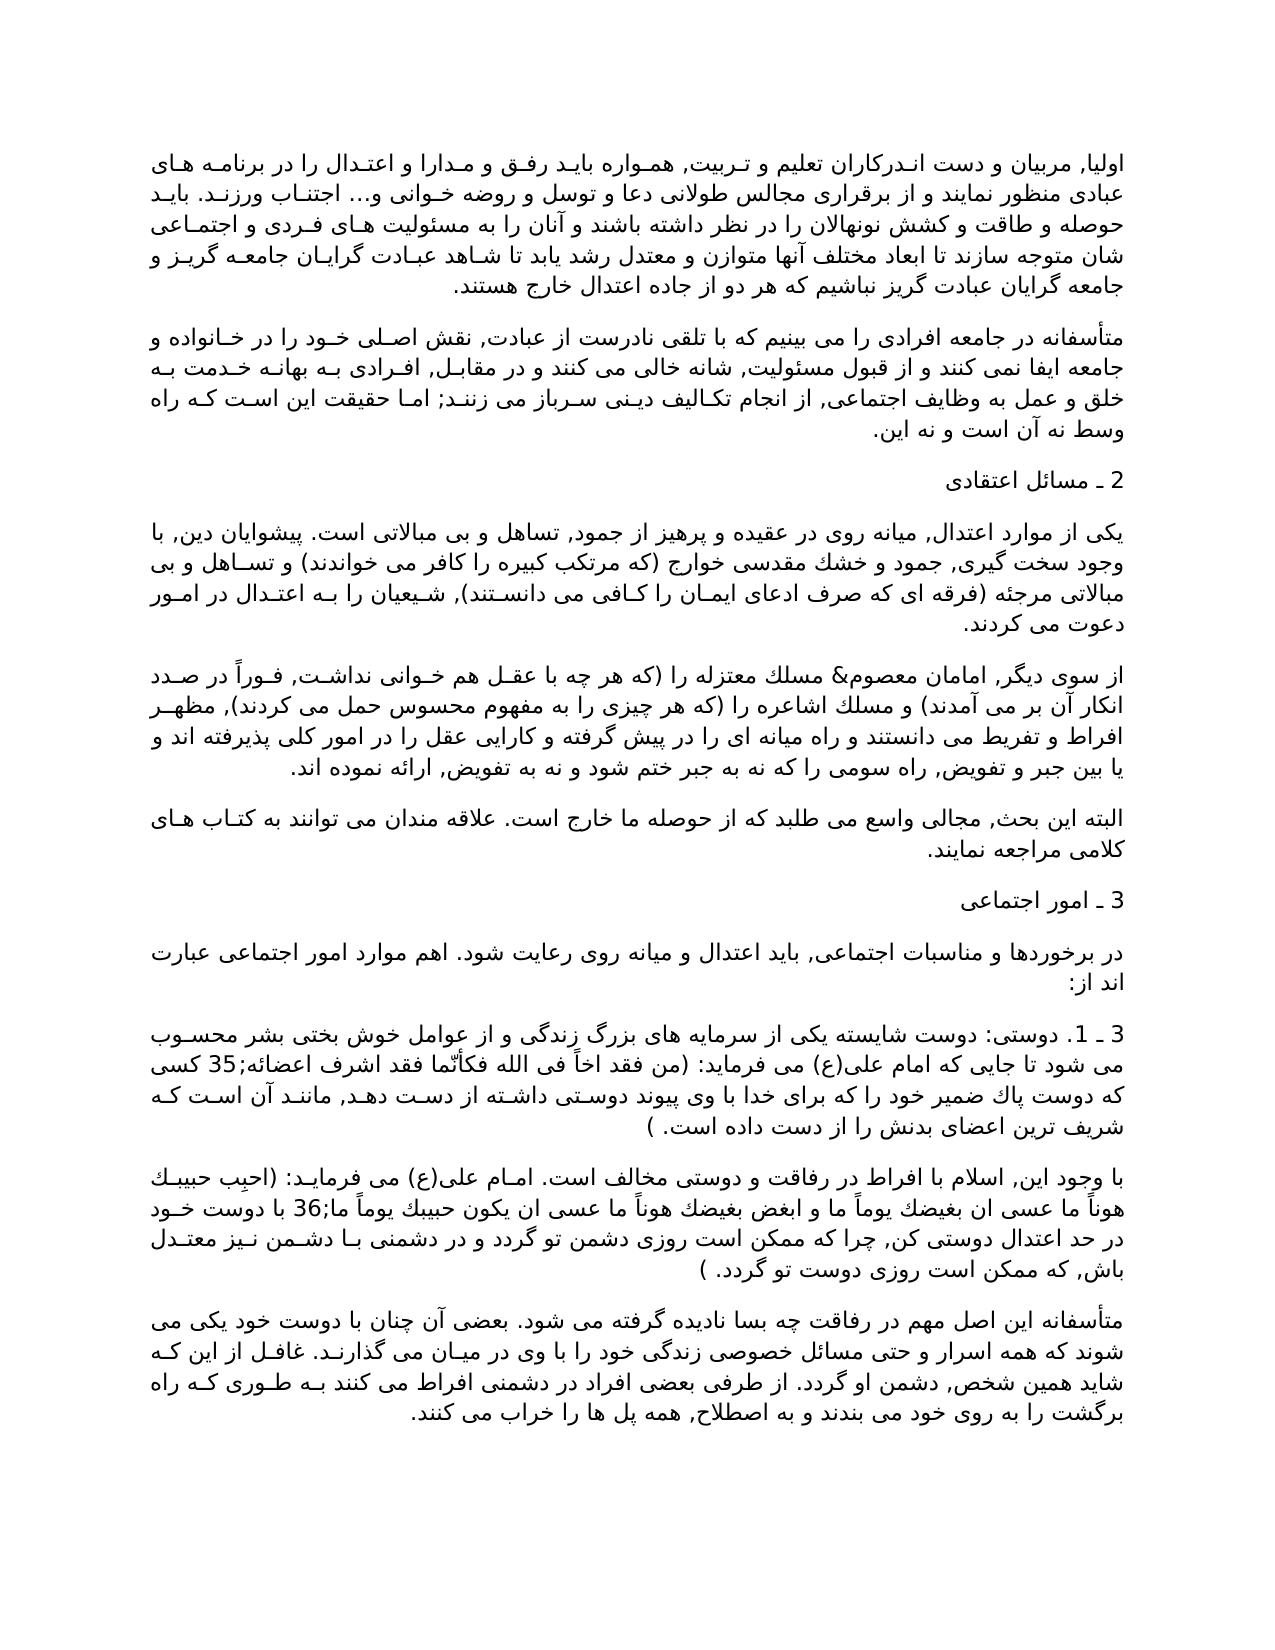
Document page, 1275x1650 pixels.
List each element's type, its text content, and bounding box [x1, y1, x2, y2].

text از سوى ديگر, امامان معصوم& مسلك معتزله را (كه هر چه با عقل هم خوانى نداشت, فوراً در صدد انكار آن بر مى آمدند) و مسلك اشاعره را (كه هر چيزى را به مفهوم محسوس حمل مى كردند), مظهر افراط و تفريط مى دانستند و راه ميانه اى را در پيش گرفته و كارايى عقل را در امور كلى پذيرفته اند و يا بين جبر و تفويض, راه سومى را كه نه به جبر ختم شود و نه به تفويض, ارائه نموده اند. [150, 662, 1125, 781]
text 2 ـ مسائل اعتقادى [150, 467, 1125, 494]
text البته اين بحث, مجالى واسع مى طلبد كه از حوصله ما خارج است. علاقه مندان مى توانند به كتاب هاى كلامى مراجعه نمايند. [150, 805, 1125, 863]
text اوليا, مربيان و دست اندركاران تعليم و تربيت, همواره بايد رفق و مدارا و اعتدال را در برنامه هاى عبادى منظور نمايند و از برقرارى مجالس طولانى دعا و توسل و روضه خوانى و… اجتناب ورزند. بايد حوصله و طاقت و كشش نونهالان را در نظر داشته باشند و آنان را به مسئوليت هاى فردى و اجتماعى شان متوجه سازند تا ابعاد مختلف آنها متوازن و معتدل رشد يابد تا شاهد عبادت گرايان جامعه گريز و جامعه گرايان عبادت گريز نباشيم كه هر دو از جاده اعتدال خارج هستند. [150, 150, 1125, 299]
text 3 ـ امور اجتماعى [150, 887, 1125, 914]
text متأسفانه اين اصل مهم در رفاقت چه بسا ناديده گرفته مى شود. بعضى آن چنان با دوست خود يكى مى شوند كه همه اسرار و حتى مسائل خصوصى زندگى خود را با وى در ميان مى گذارند. غافل از اين كه شايد همين شخص, دشمن او گردد. از طرفى بعضى افراد در دشمنى افراط مى كنند به طورى كه راه برگشت را به روى خود مى بندند و به اصطلاح, همه پل ها را خراب مى كنند. [150, 1308, 1125, 1426]
text با وجود اين, اسلام با افراط در رفاقت و دوستى مخالف است. امام على(ع) مى فرمايد: (احبِب حبيبك هوناً ما عسى ان بغيضك يوماً ما و ابغض بغيضك هوناً ما عسى ان يكون حبيبك يوماً ما;36 با دوست خود در حد اعتدال دوستى كن, چرا كه ممكن است روزى دشمن تو گردد و در دشمنى با دشمن نيز معتدل باش, كه ممكن است روزى دوست تو گردد. ) [150, 1164, 1125, 1283]
text 3 ـ 1. دوستى: دوست شايسته يكى از سرمايه هاى بزرگ زندگى و از عوامل خوش بختى بشر محسوب مى شود تا جايى كه امام على(ع) مى فرمايد: (من فقد اخاً فى الله فكأنّما فقد اشرف اعضائه;35 كسى كه دوست پاك ضمير خود را كه براى خدا با وى پيوند دوستى داشته از دست دهد, مانند آن است كه شريف ترين اعضاى بدنش را از دست داده است. ) [150, 1021, 1125, 1139]
text در برخوردها و مناسبات اجتماعى, بايد اعتدال و ميانه روى رعايت شود. اهم موارد امور اجتماعى عبارت اند از: [150, 939, 1125, 996]
text متأسفانه در جامعه افرادى را مى بينيم كه با تلقى نادرست از عبادت, نقش اصلى خود را در خانواده و جامعه ايفا نمى كنند و از قبول مسئوليت, شانه خالى مى كنند و در مقابل, افرادى به بهانه خدمت به خلق و عمل به وظايف اجتماعى, از انجام تكاليف دينى سرباز مى زنند; اما حقيقت اين است كه راه وسط نه آن است و نه اين. [150, 324, 1125, 442]
text يكى از موارد اعتدال, ميانه روى در عقيده و پرهيز از جمود, تساهل و بى مبالاتى است. پيشوايان دين, با وجود سخت گيرى, جمود و خشك مقدسى خوارج (كه مرتكب كبيره را كافر مى خواندند) و تساهل و بى مبالاتى مرجئه (فرقه اى كه صرف ادعاى ايمان را كافى مى دانستند), شيعيان را به اعتدال در امور دعوت مى كردند. [150, 519, 1125, 637]
